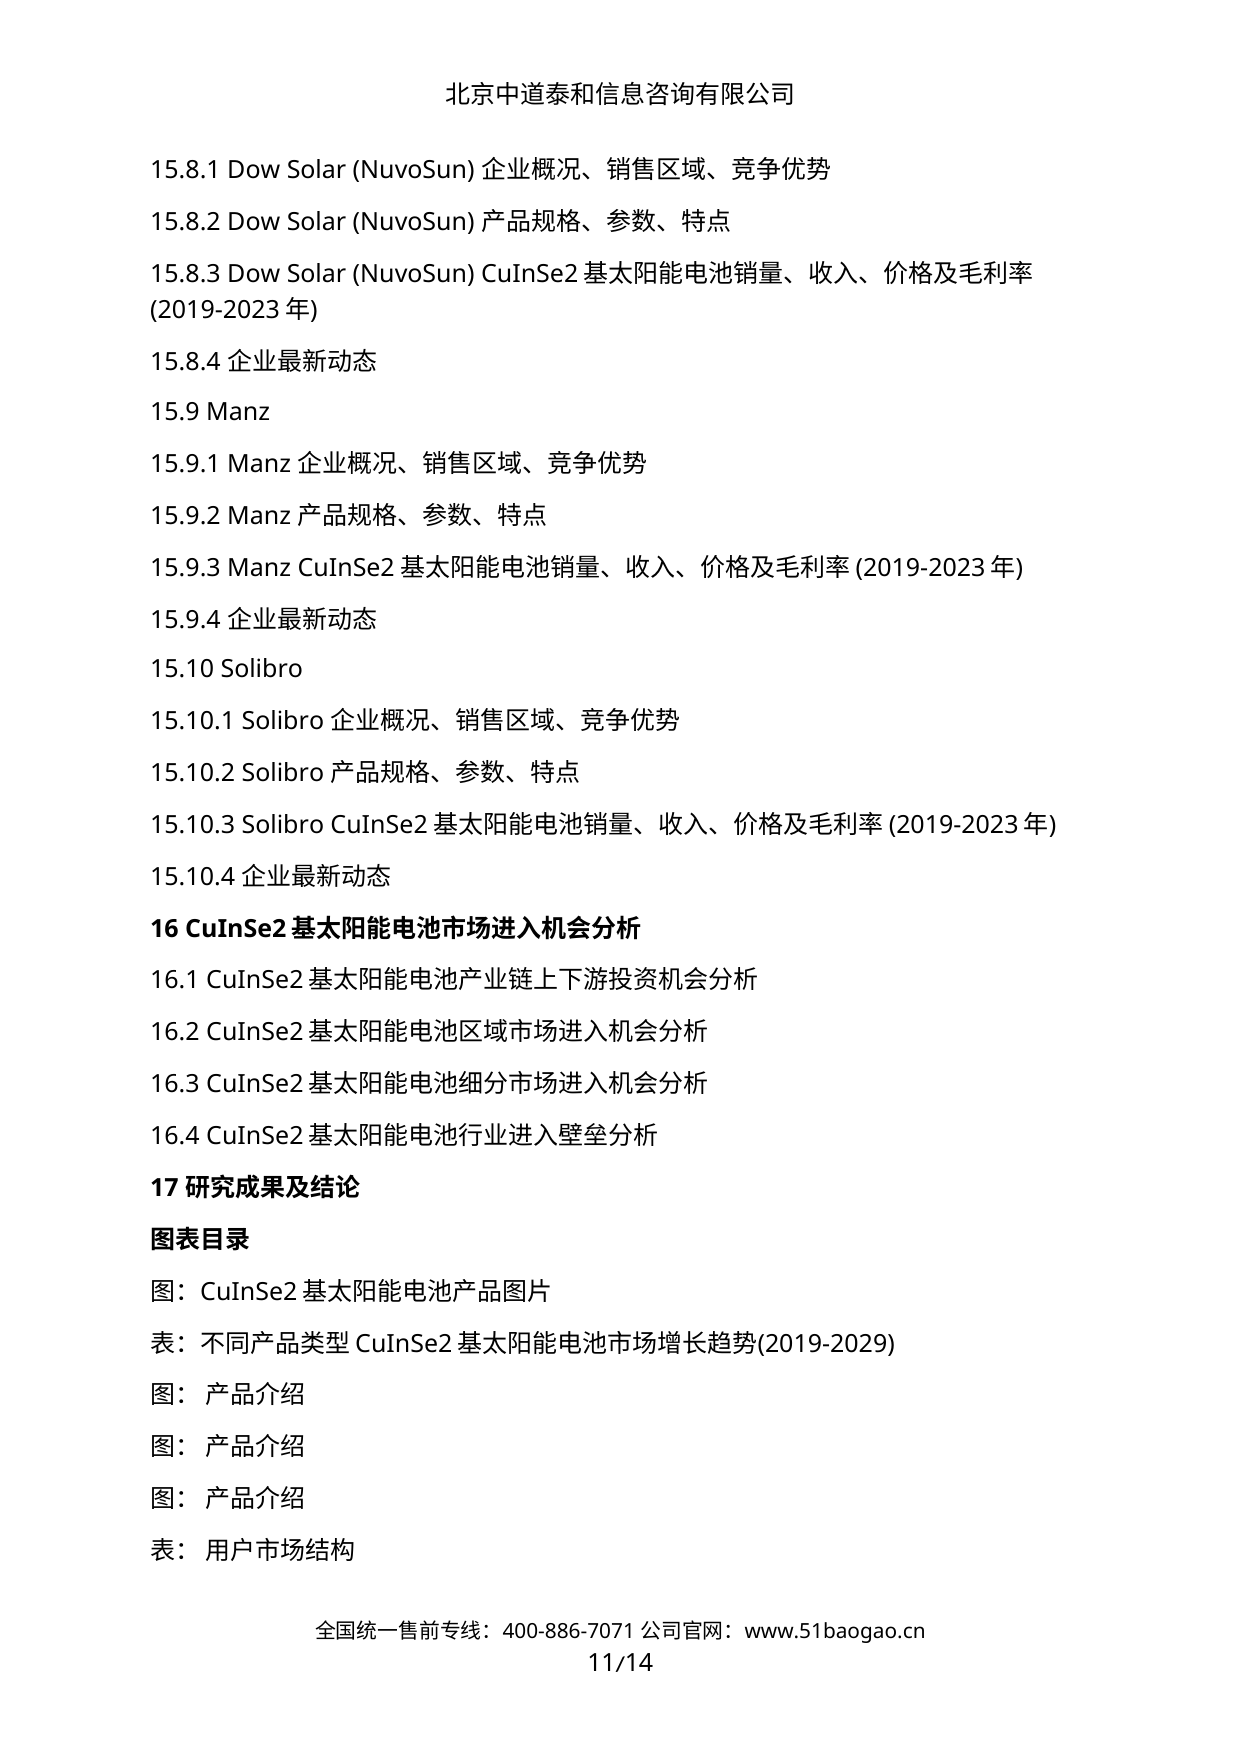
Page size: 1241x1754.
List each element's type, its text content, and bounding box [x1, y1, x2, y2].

text 15.10.4 企业最新动态 [150, 856, 1090, 892]
text 图：CuInSe2基太阳能电池产品图片 [150, 1271, 1090, 1307]
text 15.8.3 Dow Solar (NuvoSun) CuInSe2基太阳能电池销量、收入、价格及毛利率 (2019-2023年) [150, 254, 1090, 326]
text 15.9.2 Manz 产品规格、参数、特点 [150, 495, 1090, 532]
text 16.1 CuInSe2基太阳能电池产业链上下游投资机会分析 [150, 960, 1090, 996]
text 15.10.2 Solibro 产品规格、参数、特点 [150, 752, 1090, 789]
text 15.9.3 Manz CuInSe2基太阳能电池销量、收入、价格及毛利率 (2019-2023年) [150, 547, 1090, 583]
text 16 CuInSe2基太阳能电池市场进入机会分析 [150, 908, 1090, 944]
text 15.8.4 企业最新动态 [150, 342, 1090, 378]
text 15.9.1 Manz 企业概况、销售区域、竞争优势 [150, 443, 1090, 480]
text 15.9.4 企业最新动态 [150, 599, 1090, 635]
text 图： 产品介绍 [150, 1427, 1090, 1463]
text 15.9 Manz [150, 394, 1090, 428]
text 图： 产品介绍 [150, 1479, 1090, 1515]
text 表：不同产品类型CuInSe2基太阳能电池市场增长趋势(2019-2029) [150, 1323, 1090, 1359]
text 15.10 Solibro [150, 651, 1090, 685]
text 16.4 CuInSe2基太阳能电池行业进入壁垒分析 [150, 1116, 1090, 1152]
text 17 研究成果及结论 [150, 1167, 1090, 1204]
text 15.8.2 Dow Solar (NuvoSun) 产品规格、参数、特点 [150, 202, 1090, 238]
text 15.10.1 Solibro 企业概况、销售区域、竞争优势 [150, 701, 1090, 737]
text 图： 产品介绍 [150, 1375, 1090, 1411]
text 16.2 CuInSe2基太阳能电池区域市场进入机会分析 [150, 1012, 1090, 1048]
text 图表目录 [150, 1219, 1090, 1256]
text 15.10.3 Solibro CuInSe2基太阳能电池销量、收入、价格及毛利率 (2019-2023年) [150, 804, 1090, 841]
text 15.8.1 Dow Solar (NuvoSun) 企业概况、销售区域、竞争优势 [150, 150, 1090, 186]
text 16.3 CuInSe2基太阳能电池细分市场进入机会分析 [150, 1064, 1090, 1100]
text 表： 用户市场结构 [150, 1531, 1090, 1567]
